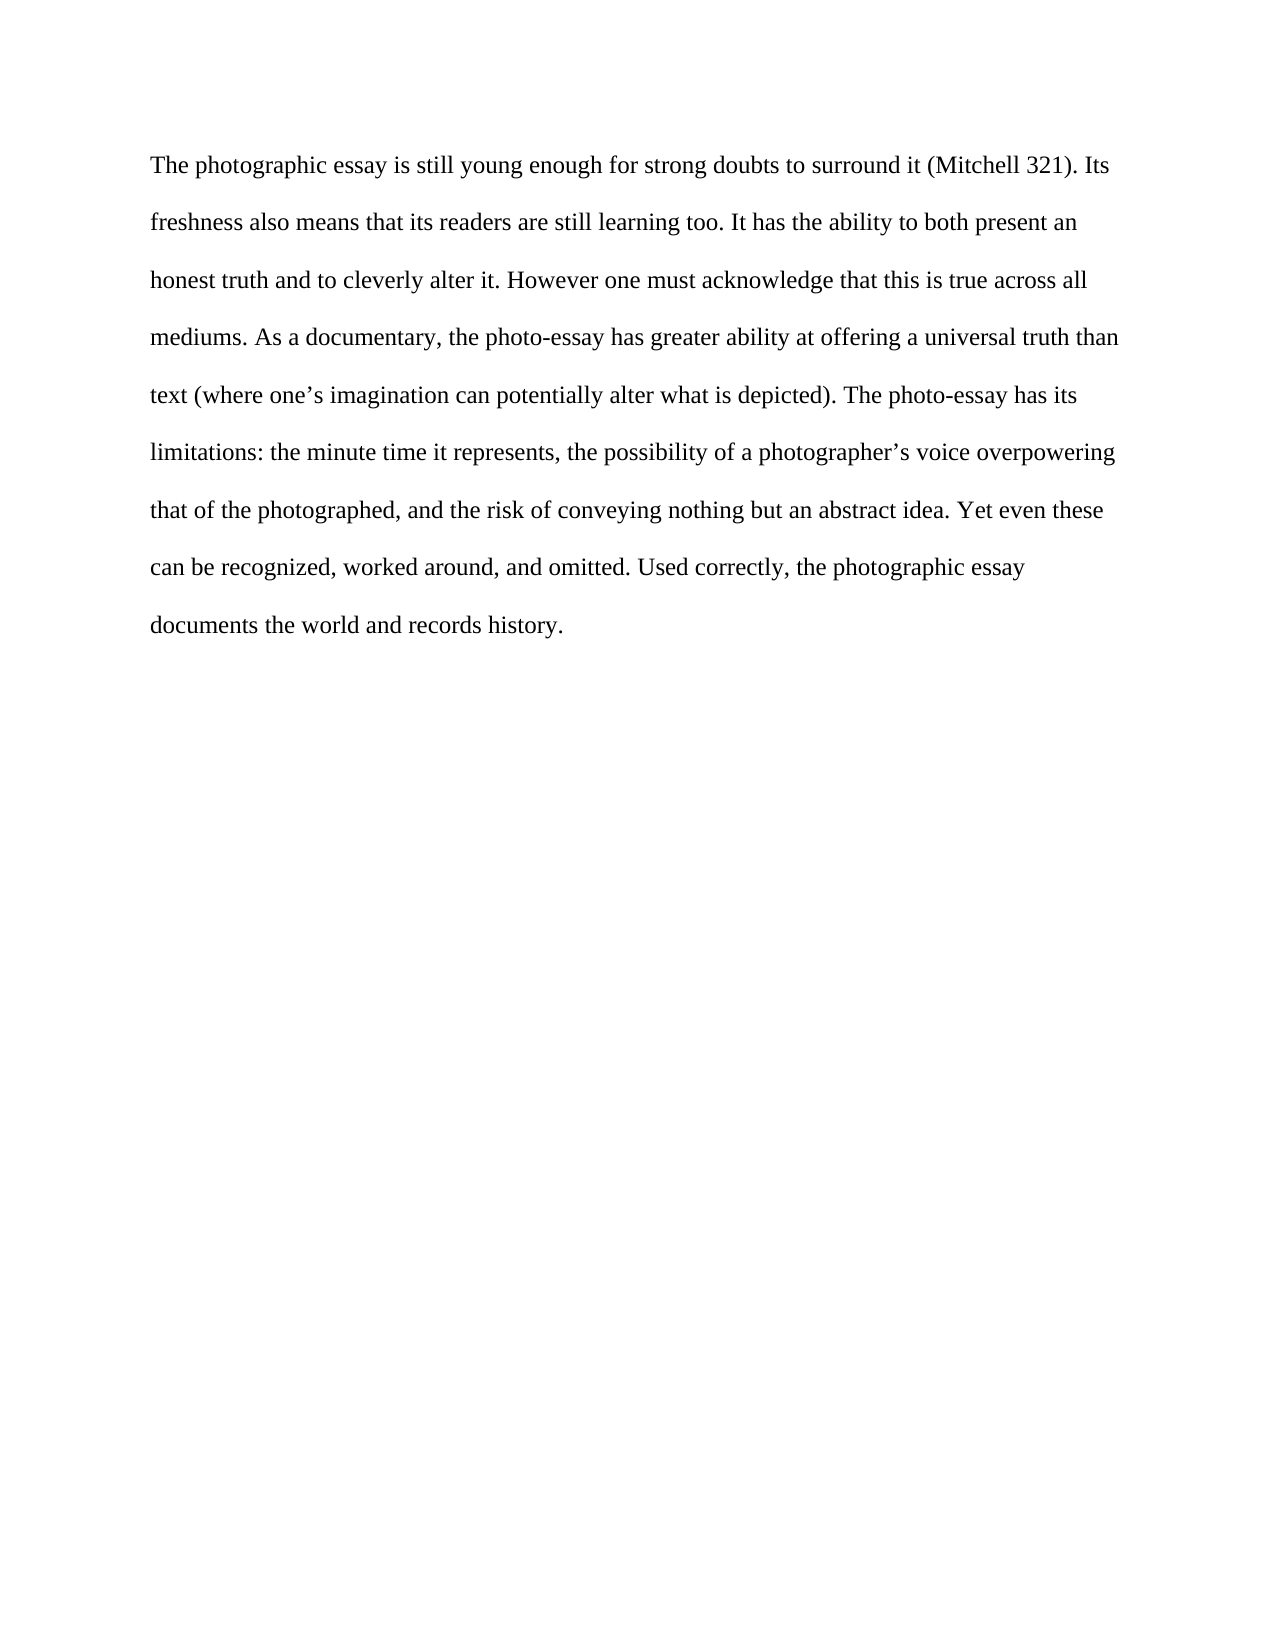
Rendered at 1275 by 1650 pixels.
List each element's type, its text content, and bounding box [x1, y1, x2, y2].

text The photographic essay is still young enough for strong doubts to surround it (Mitchell 321). Its freshness also means that its readers are still learning too. It has the ability to both present an honest truth and to cleverly alter it. However one must acknowledge that this is true across all mediums. As a documentary, the photo-essay has greater ability at offering a universal truth than text (where one’s imagination can potentially alter what is depicted). The photo-essay has its limitations: the minute time it represents, the possibility of a photographer’s voice overpowering that of the photographed, and the risk of conveying nothing but an abstract idea. Yet even these can be recognized, worked around, and omitted. Used correctly, the photographic essay documents the world and records history. [150, 150, 1125, 639]
